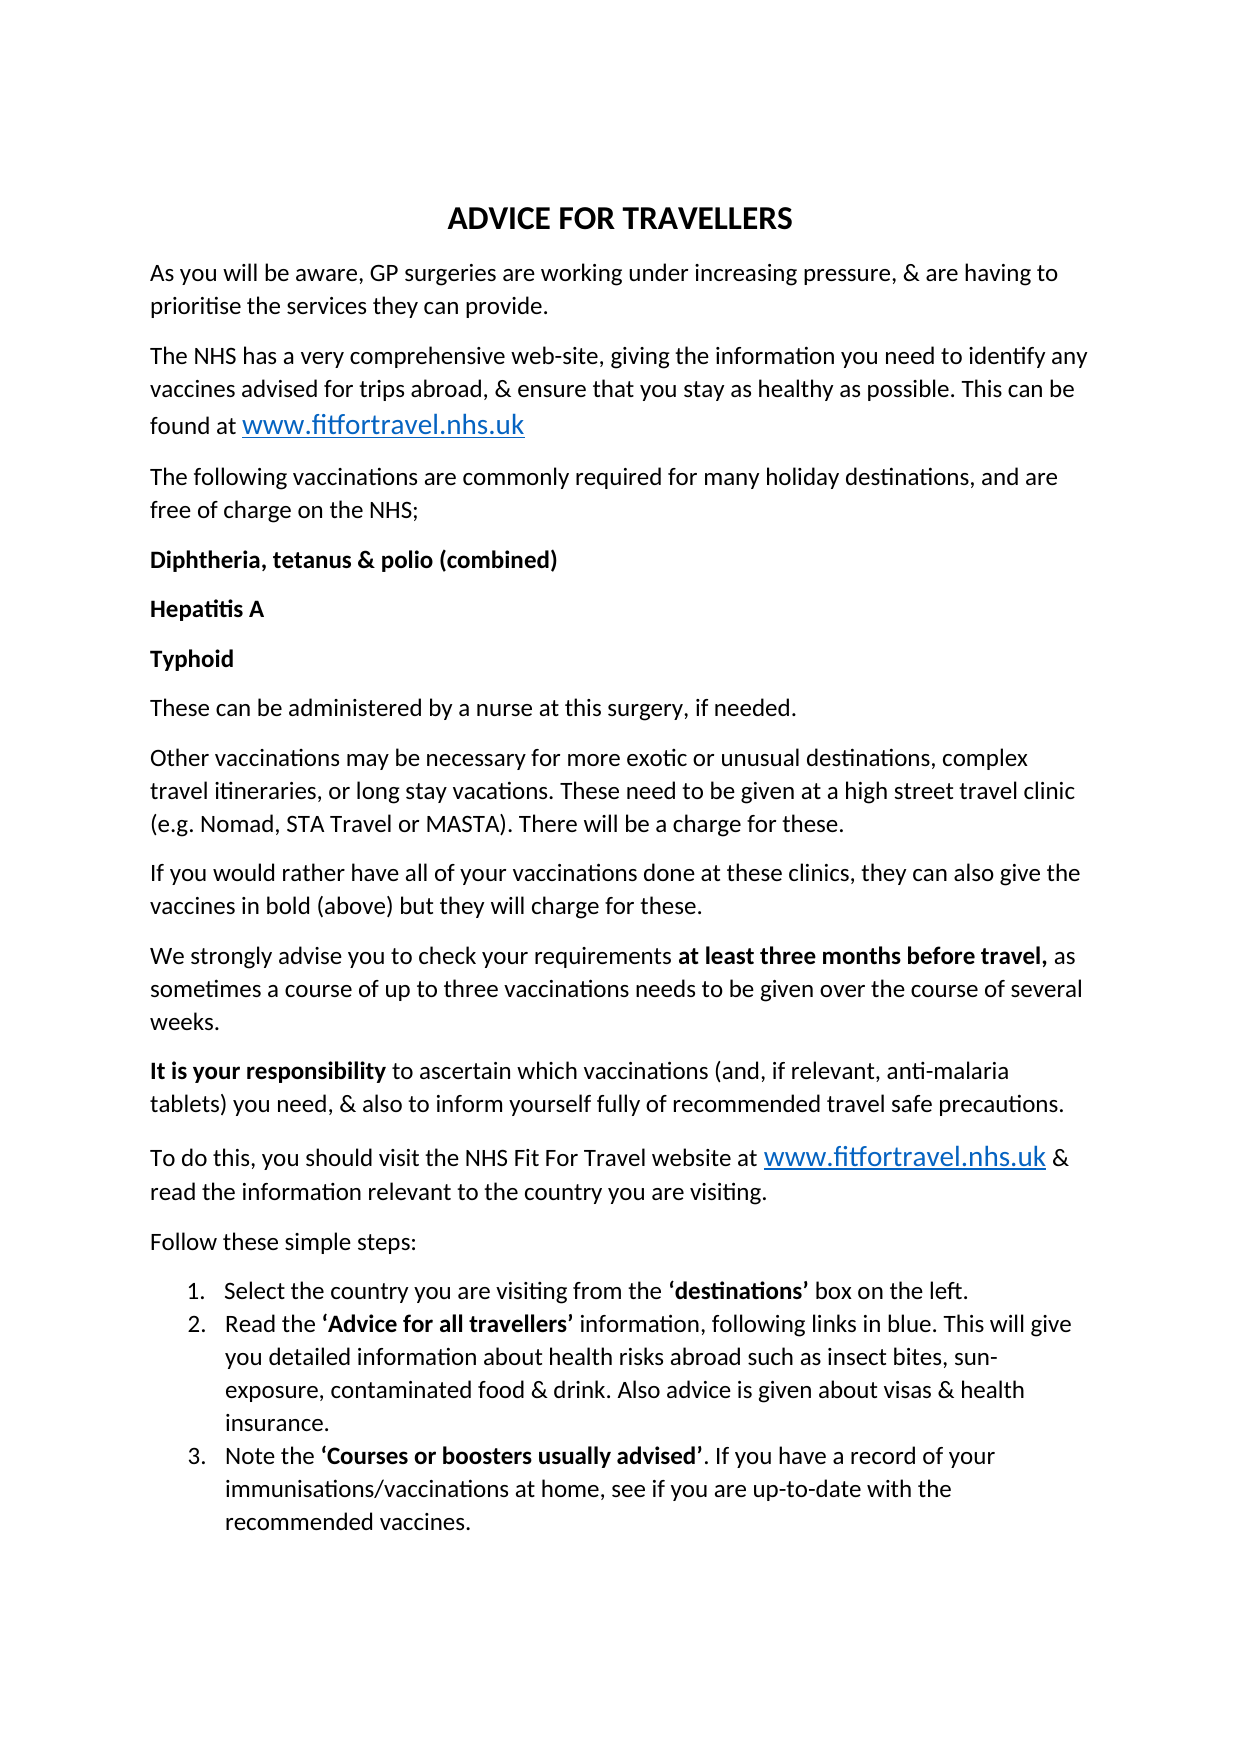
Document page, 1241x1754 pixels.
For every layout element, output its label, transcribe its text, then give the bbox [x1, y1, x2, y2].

text If you would rather have all of your vaccinations done at these clinics, they can also give the vaccines in bold (above) but they will charge for these. [150, 858, 1090, 921]
text The following vaccinations are commonly required for many holiday destinations, and are free of charge on the NHS; [150, 461, 1090, 525]
list Read the ‘Advice for all travellers’ information, following links in blue. This will give you detailed information about health risks abroad such as insect bites, sun-exposure, contaminated food & drink. Also advice is given about visas & health insurance. [187, 1308, 1090, 1437]
text Typhoid [150, 643, 1090, 673]
list Note the ‘Courses or boosters usually advised’. If you have a record of your immunisations/vaccinations at home, see if you are up-to-date with the recommended vaccines. [187, 1440, 1090, 1536]
text We strongly advise you to check your requirements at least three months before travel, as sometimes a course of up to three vaccinations needs to be given over the course of several weeks. [150, 940, 1090, 1036]
text It is your responsibility to ascertain which vaccinations (and, if relevant, anti-malaria tablets) you need, & also to inform yourself fully of recommended travel safe precautions. [150, 1056, 1090, 1119]
text Diphtheria, tetanus & polio (combined) [150, 544, 1090, 574]
text The NHS has a very comprehensive web-site, giving the information you need to identify any vaccines advised for trips abroad, & ensure that you stay as healthy as possible. This can be found at www.fitfortravel.nhs.uk [150, 340, 1090, 442]
text These can be administered by a nurse at this surgery, if needed. [150, 693, 1090, 723]
text Other vaccinations may be necessary for more exotic or unusual destinations, complex travel itineraries, or long stay vacations. These need to be given at a high street travel clinic (e.g. Nomad, STA Travel or MASTA). There will be a charge for these. [150, 742, 1090, 838]
text Follow these simple steps: [150, 1226, 1090, 1256]
text Hepatitis A [150, 593, 1090, 624]
text ADVICE FOR TRAVELLERS [150, 197, 1090, 238]
list Select the country you are visiting from the ‘destinations’ box on the left. [186, 1275, 1090, 1306]
text As you will be aware, GP surgeries are working under increasing pressure, & are having to prioritise the services they can provide. [150, 257, 1090, 321]
text To do this, you should visit the NHS Fit For Travel website at www.fitfortravel.nhs.uk & read the information relevant to the country you are visiting. [150, 1138, 1090, 1207]
